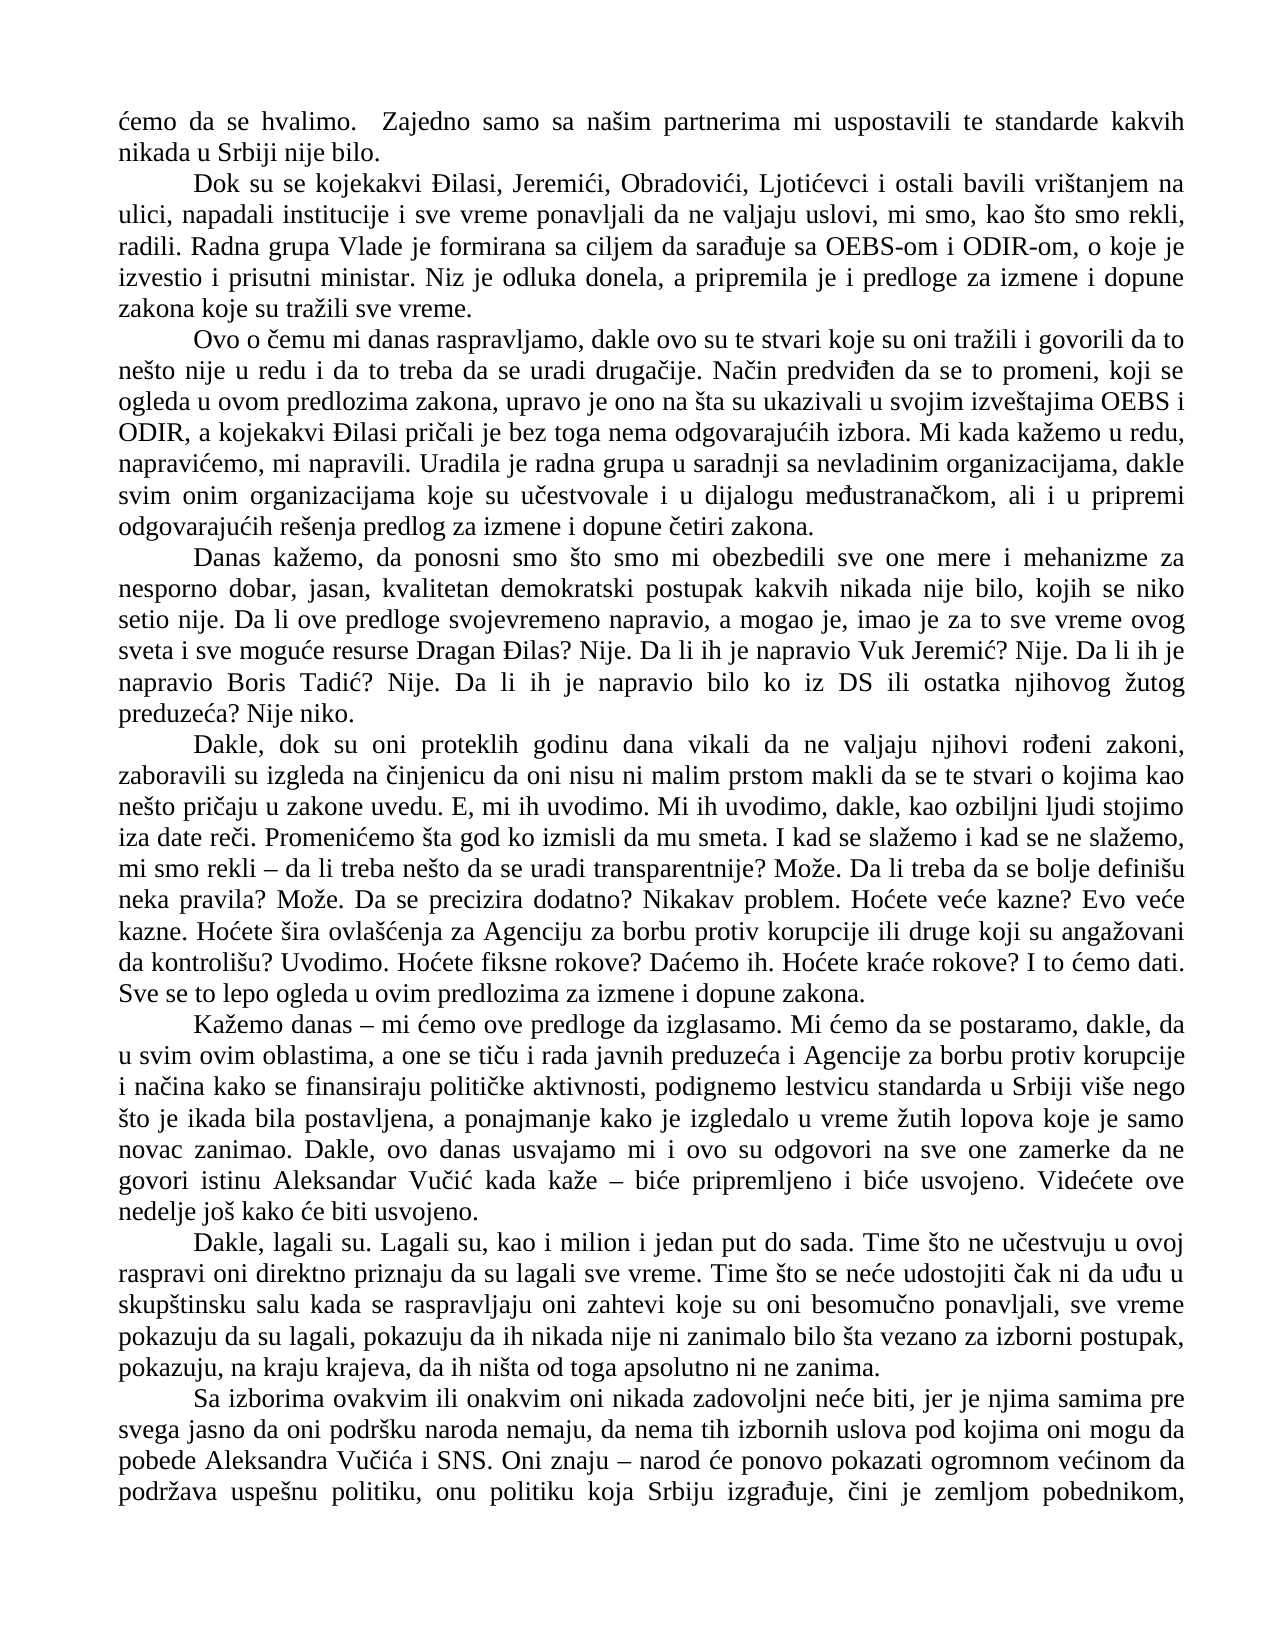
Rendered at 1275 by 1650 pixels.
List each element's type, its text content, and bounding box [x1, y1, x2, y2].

text Dakle, dok su oni proteklih godinu dana vikali da ne valjaju njihovi rođeni zakoni, zaboravili su izgleda na činjenicu da oni nisu ni malim prstom makli da se te stvari o kojima kao nešto pričaju u zakone uvedu. E, mi ih uvodimo. Mi ih uvodimo, dakle, kao ozbiljni ljudi stojimo iza date reči. Promenićemo šta god ko izmisli da mu smeta. I kad se slažemo i kad se ne slažemo, mi smo rekli – da li treba nešto da se uradi transparentnije? Može. Da li treba da se bolje definišu neka pravila? Može. Da se precizira dodatno? Nikakav problem. Hoćete veće kazne? Evo veće kazne. Hoćete šira ovlašćenja za Agenciju za borbu protiv korupcije ili druge koji su angažovani da kontrolišu? Uvodimo. Hoćete fiksne rokove? Daćemo ih. Hoćete kraće rokove? I to ćemo dati. Sve se to lepo ogleda u ovim predlozima za izmene i dopune zakona. [118, 728, 1186, 1008]
text Kažemo danas – mi ćemo ove predloge da izglasamo. Mi ćemo da se postaramo, dakle, da u svim ovim oblastima, a one se tiču i rada javnih preduzeća i Agencije za borbu protiv korupcije i načina kako se finansiraju političke aktivnosti, podignemo lestvicu standarda u Srbiji više nego što je ikada bila postavljena, a ponajmanje kako je izgledalo u vreme žutih lopova koje je samo novac zanimao. Dakle, ovo danas usvajamo mi i ovo su odgovori na sve one zamerke da ne govori istinu Aleksandar Vučić kada kaže – biće pripremljeno i biće usvojeno. Videćete ove nedelje još kako će biti usvojeno. [118, 1008, 1186, 1226]
text Dakle, lagali su. Lagali su, kao i milion i jedan put do sada. Time što ne učestvuju u ovoj raspravi oni direktno priznaju da su lagali sve vreme. Time što se neće udostojiti čak ni da uđu u skupštinsku salu kada se raspravljaju oni zahtevi koje su oni besomučno ponavljali, sve vreme pokazuju da su lagali, pokazuju da ih nikada nije ni zanimalo bilo šta vezano za izborni postupak, pokazuju, na kraju krajeva, da ih ništa od toga apsolutno ni ne zanima. [118, 1226, 1186, 1382]
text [118, 1382, 1186, 1507]
text Ovo o čemu mi danas raspravljamo, dakle ovo su te stvari koje su oni tražili i govorili da to nešto nije u redu i da to treba da se uradi drugačije. Način predviđen da se to promeni, koji se ogleda u ovom predlozima zakona, upravo je ono na šta su ukazivali u svojim izveštajima OEBS i ODIR, a kojekakvi Đilasi pričali je bez toga nema odgovarajućih izbora. Mi kada kažemo u redu, napravićemo, mi napravili. Uradila je radna grupa u saradnji sa nevladinim organizacijama, dakle svim onim organizacijama koje su učestvovale i u dijalogu međustranačkom, ali i u pripremi odgovarajućih rešenja predlog za izmene i dopune četiri zakona. [118, 323, 1186, 541]
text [118, 105, 1186, 167]
text Dok su se kojekakvi Đilasi, Jeremići, Obradovići, Ljotićevci i ostali bavili vrištanjem na ulici, napadali institucije i sve vreme ponavljali da ne valjaju uslovi, mi smo, kao što smo rekli, radili. Radna grupa Vlade je formirana sa ciljem da sarađuje sa OEBS-om i ODIR-om, o koje je izvestio i prisutni ministar. Niz je odluka donela, a pripremila je i predloge za izmene i dopune zakona koje su tražili sve vreme. [118, 167, 1186, 323]
text Danas kažemo, da ponosni smo što smo mi obezbedili sve one mere i mehanizme za nesporno dobar, jasan, kvalitetan demokratski postupak kakvih nikada nije bilo, kojih se niko setio nije. Da li ove predloge svojevremeno napravio, a mogao je, imao je za to sve vreme ovog sveta i sve moguće resurse Dragan Đilas? Nije. Da li ih je napravio Vuk Jeremić? Nije. Da li ih je napravio Boris Tadić? Nije. Da li ih je napravio bilo ko iz DS ili ostatka njihovog žutog preduzeća? Nije niko. [118, 541, 1186, 728]
